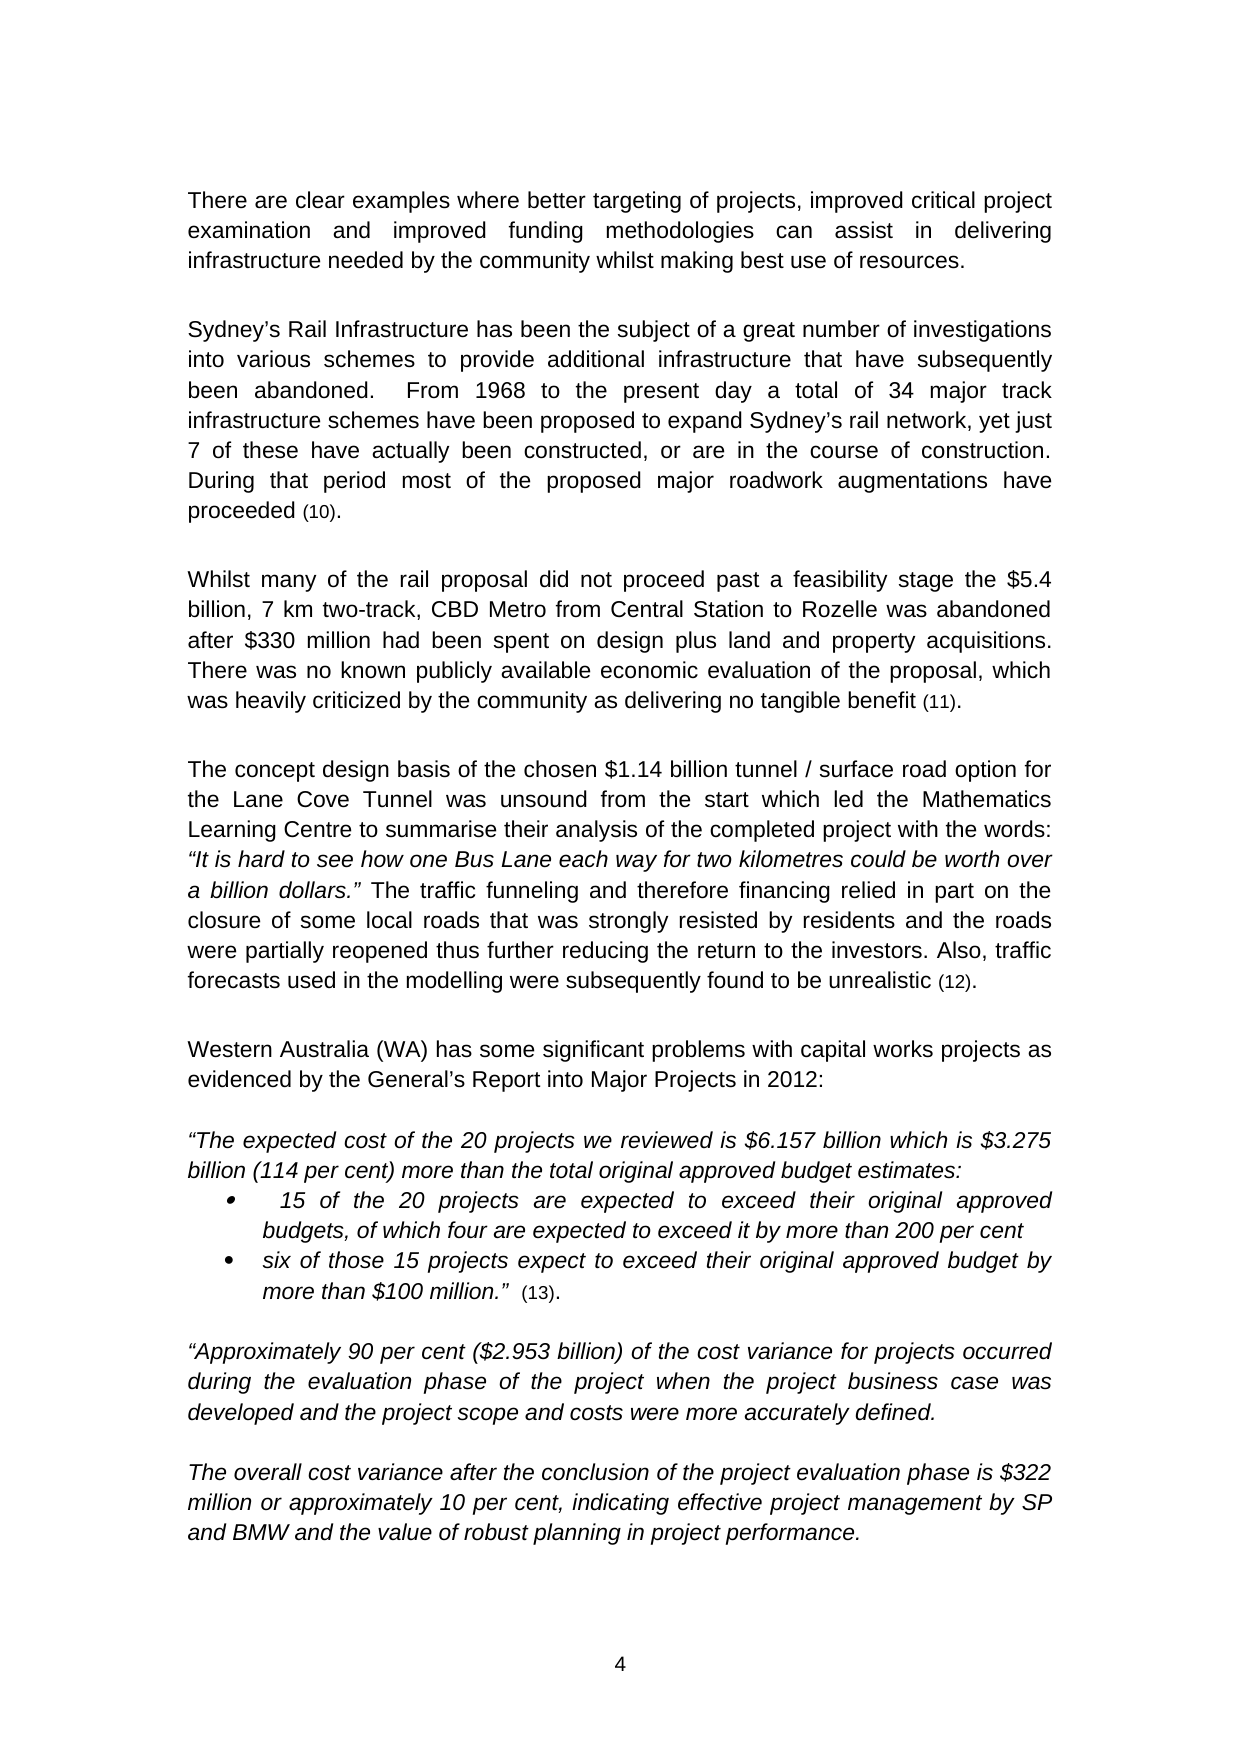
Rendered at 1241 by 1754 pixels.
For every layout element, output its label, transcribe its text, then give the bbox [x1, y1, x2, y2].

text Sydney’s Rail Infrastructure has been the subject of a great number of investigations into various schemes to provide additional infrastructure that have subsequently been abandoned. From 1968 to the present day a total of 34 major track infrastructure schemes have been proposed to expand Sydney’s rail network, yet just 7 of these have actually been constructed, or are in the course of construction. During that period most of the proposed major roadwork augmentations have proceeded (10). [187, 313, 1053, 525]
text The overall cost variance after the conclusion of the project evaluation phase is $322 million or approximately 10 per cent, indicating effective project management by SP and BMW and the value of robust planning in project performance. [187, 1456, 1053, 1547]
text “The expected cost of the 20 projects we reviewed is $6.157 billion which is $3.275 billion (114 per cent) more than the total original approved budget estimates: [187, 1124, 1053, 1184]
text “Approximately 90 per cent ($2.953 billion) of the cost variance for projects occurred during the evaluation phase of the project when the project business case was developed and the project scope and costs were more accurately defined. [187, 1335, 1053, 1426]
text Whilst many of the rail proposal did not proceed past a feasibility stage the $5.4 billion, 7 km two-track, CBD Metro from Central Station to Rozelle was abandoned after $330 million had been spent on design plus land and property acquisitions. There was no known publicly available economic evaluation of the proposal, which was heavily criticized by the community as delivering no tangible benefit (11). [187, 563, 1053, 714]
text The concept design basis of the chosen $1.14 billion tunnel / surface road option for the Lane Cove Tunnel was unsound from the start which led the Mathematics Learning Centre to summarise their analysis of the completed project with the words: “It is hard to see how one Bus Lane each way for two kilometres could be worth over a billion dollars.” The traffic funneling and therefore financing relied in part on the closure of some local roads that was strongly resisted by residents and the roads were partially reopened thus further reducing the return to the investors. Also, traffic forecasts used in the modelling were subsequently found to be unrealistic (12). [187, 753, 1053, 995]
text Western Australia (WA) has some significant problems with capital works projects as evidenced by the General’s Report into Major Projects in 2012: [187, 1033, 1053, 1094]
list six of those 15 projects expect to exceed their original approved budget by more than $100 million.” (13). [225, 1245, 1053, 1305]
text There are clear examples where better targeting of projects, improved critical project examination and improved funding methodologies can assist in delivering infrastructure needed by the community whilst making best use of resources. [187, 184, 1053, 275]
list 15 of the 20 projects are expected to exceed their original approved budgets, of which four are expected to exceed it by more than 200 per cent [225, 1184, 1053, 1245]
